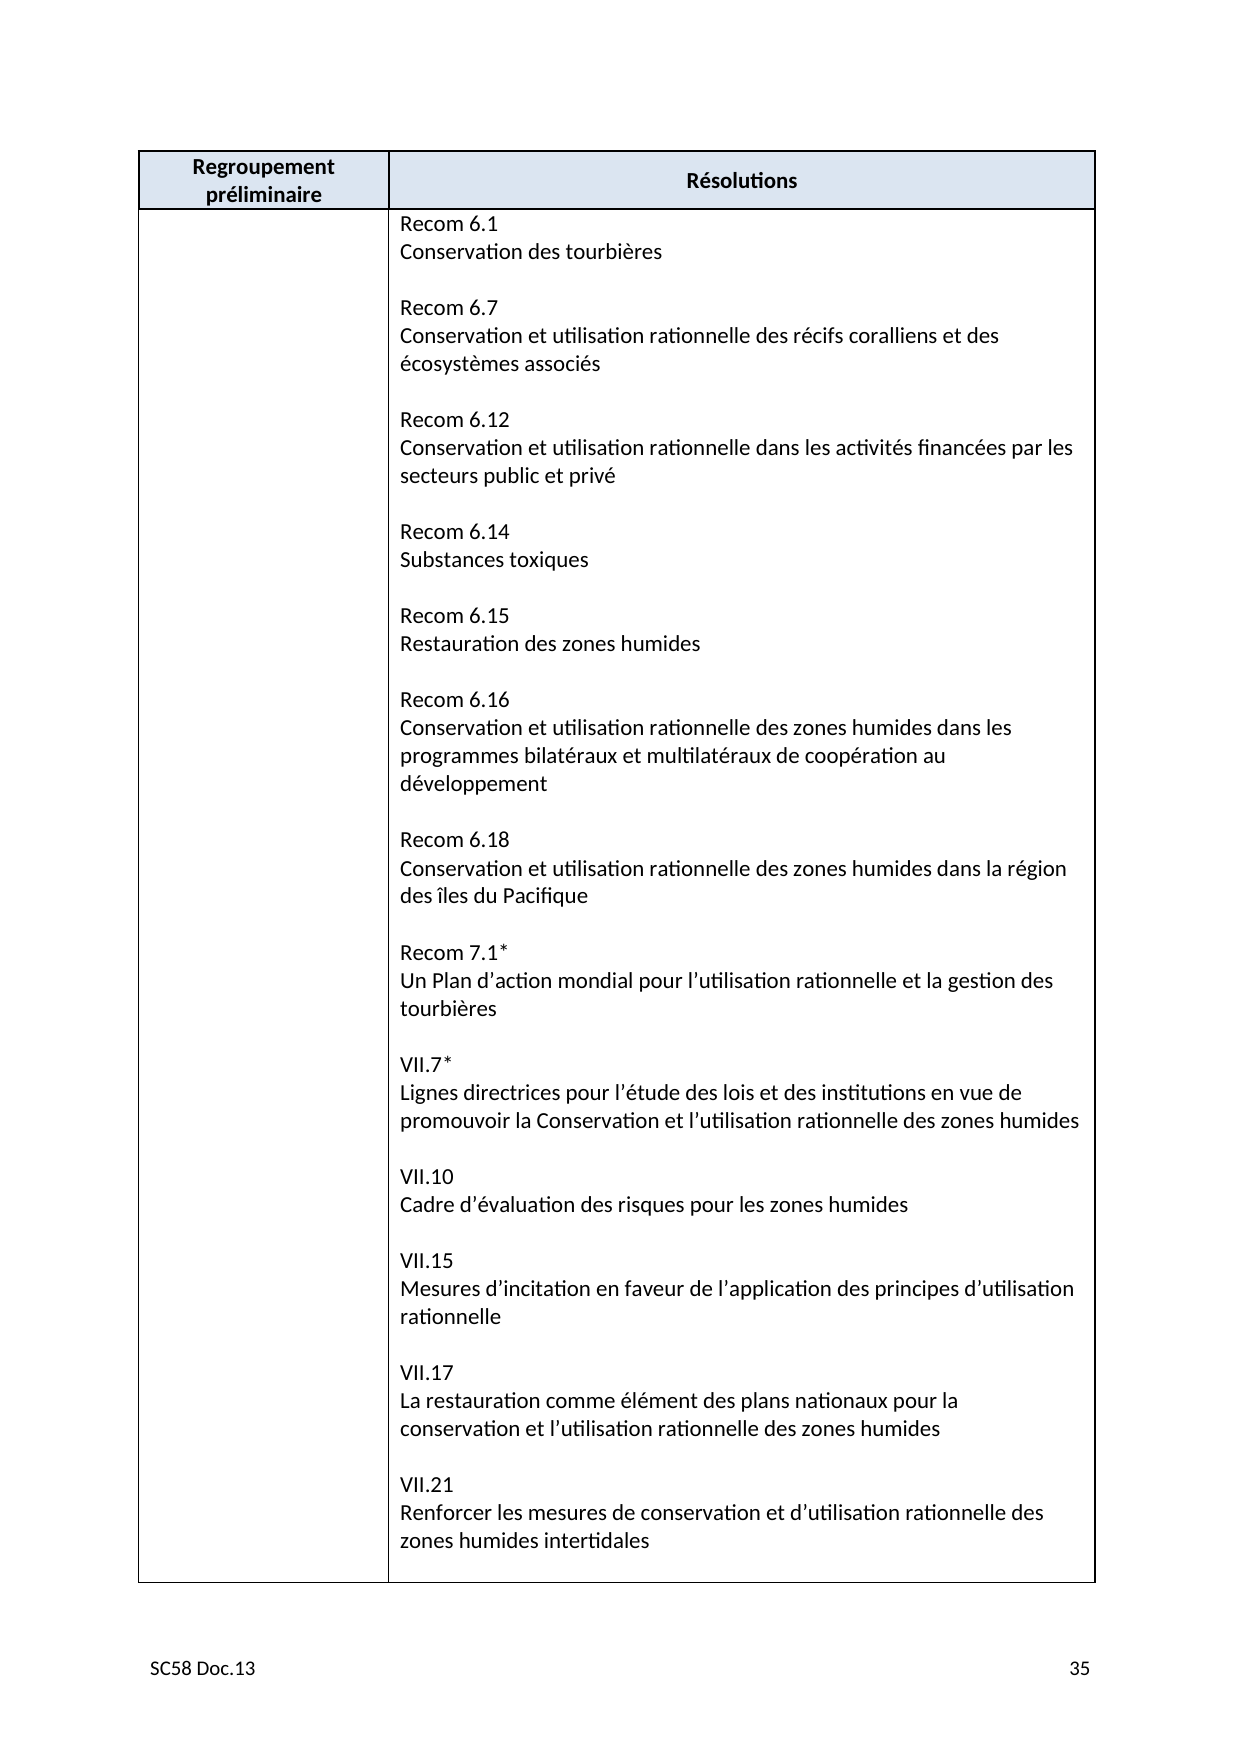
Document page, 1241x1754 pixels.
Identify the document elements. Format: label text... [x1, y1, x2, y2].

table_header Regroupement préliminaire [140, 152, 388, 208]
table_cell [389, 210, 1094, 1582]
table_header Résolutions [390, 152, 1094, 208]
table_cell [139, 210, 388, 1582]
